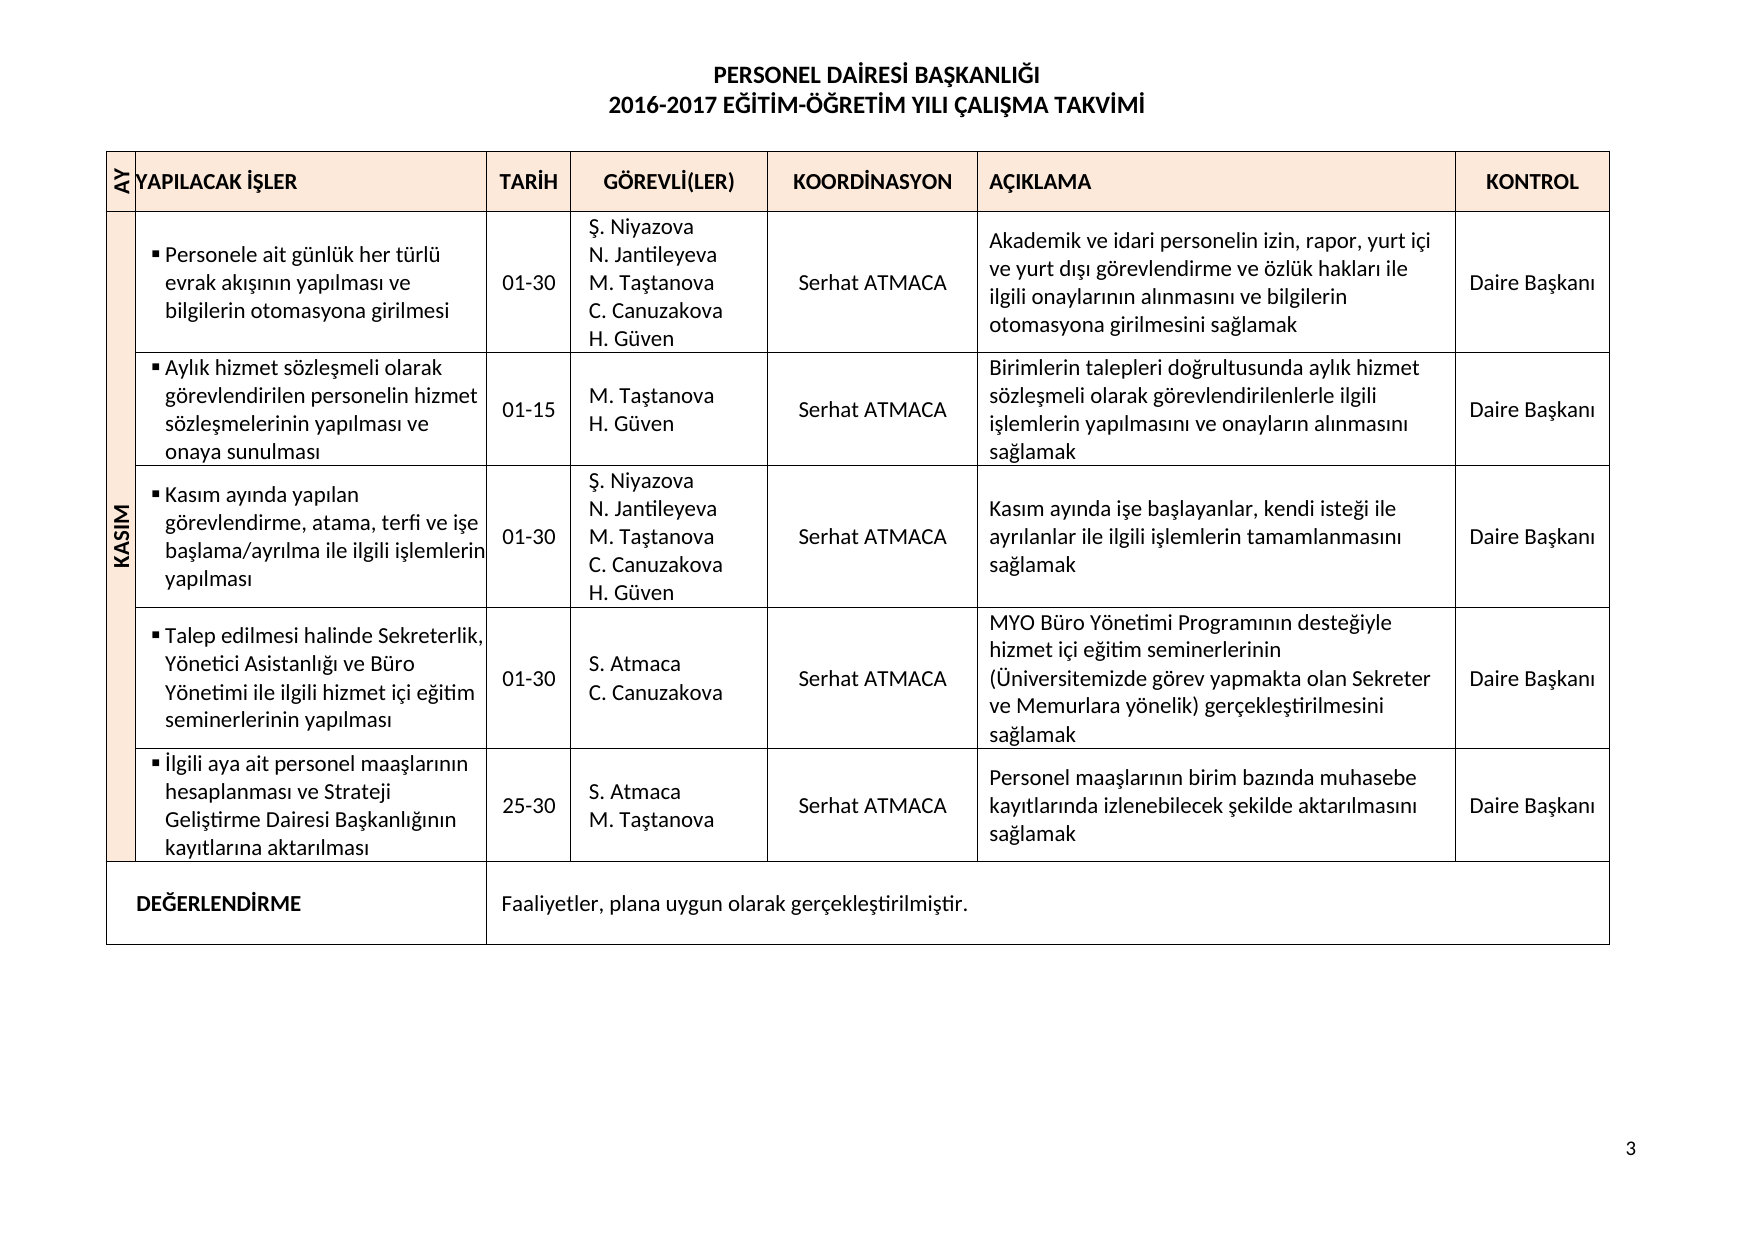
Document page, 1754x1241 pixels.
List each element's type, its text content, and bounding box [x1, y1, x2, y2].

table_cell M. Taştanova H. Güven [571, 353, 767, 465]
table_cell KASIM [107, 212, 135, 861]
table_cell 01-15 [487, 353, 570, 465]
table_cell Kasım ayında işe başlayanlar, kendi isteği ile ayrılanlar ile ilgili işlemlerin tamamlanmasını sağlamak [978, 466, 1455, 607]
table_cell Akademik ve idari personelin izin, rapor, yurt içi ve yurt dışı görevlendirme ve özlük hakları ile ilgili onaylarının alınmasını ve bilgilerin otomasyona girilmesini sağlamak [978, 212, 1455, 352]
table_cell Serhat ATMACA [768, 749, 977, 861]
table_cell Serhat ATMACA [768, 212, 977, 352]
table_cell Daire Başkanı [1456, 466, 1609, 607]
table_cell Birimlerin talepleri doğrultusunda aylık hizmet sözleşmeli olarak görevlendirilenlerle ilgili işlemlerin yapılmasını ve onayların alınmasını sağlamak [978, 353, 1455, 465]
table_cell Faaliyetler, plana uygun olarak gerçekleştirilmiştir. [487, 862, 1609, 943]
table_cell Talep edilmesi halinde Sekreterlik, Yönetici Asistanlığı ve Büro Yönetimi ile ilgili hizmet içi eğitim seminerlerinin yapılması [136, 608, 486, 748]
table_header AY [107, 152, 135, 211]
table_cell İlgili aya ait personel maaşlarının hesaplanması ve Strateji Geliştirme Dairesi Başkanlığının kayıtlarına aktarılması [136, 749, 486, 861]
table_cell Kasım ayında yapılan görevlendirme, atama, terfi ve işe başlama/ayrılma ile ilgili işlemlerin yapılması [136, 466, 486, 607]
table_cell Daire Başkanı [1456, 608, 1609, 748]
table_cell 25-30 [487, 749, 570, 861]
table_cell 01-30 [487, 466, 570, 607]
table_header TARİH [487, 152, 570, 211]
table_cell MYO Büro Yönetimi Programının desteğiyle hizmet içi eğitim seminerlerinin (Üniversitemizde görev yapmakta olan Sekreter ve Memurlara yönelik) gerçekleştirilmesini sağlamak [978, 608, 1455, 748]
table_cell Personel maaşlarının birim bazında muhasebe kayıtlarında izlenebilecek şekilde aktarılmasını sağlamak [978, 749, 1455, 861]
table_cell Serhat ATMACA [768, 608, 977, 748]
table_cell 01-30 [487, 212, 570, 352]
table_cell Personele ait günlük her türlü evrak akışının yapılması ve bilgilerin otomasyona girilmesi [136, 212, 486, 352]
table_header GÖREVLİ(LER) [571, 152, 767, 211]
table_cell Ş. Niyazova N. Jantileyeva M. Taştanova C. Canuzakova H. Güven [571, 466, 767, 607]
table_cell Ş. Niyazova N. Jantileyeva M. Taştanova C. Canuzakova H. Güven [571, 212, 767, 352]
table_cell Serhat ATMACA [768, 353, 977, 465]
table_cell Daire Başkanı [1456, 749, 1609, 861]
table_header YAPILACAK İŞLER [136, 152, 486, 211]
table_cell Serhat ATMACA [768, 466, 977, 607]
table_header KONTROL [1456, 152, 1609, 211]
table_cell S. Atmaca M. Taştanova [571, 749, 767, 861]
table_cell Daire Başkanı [1456, 353, 1609, 465]
table_cell DEĞERLENDİRME [107, 862, 486, 943]
table_cell 01-30 [487, 608, 570, 748]
table_header AÇIKLAMA [978, 152, 1455, 211]
table_cell S. Atmaca C. Canuzakova [571, 608, 767, 748]
table_cell Aylık hizmet sözleşmeli olarak görevlendirilen personelin hizmet sözleşmelerinin yapılması ve onaya sunulması [136, 353, 486, 465]
table_header KOORDİNASYON [768, 152, 977, 211]
table_cell Daire Başkanı [1456, 212, 1609, 352]
